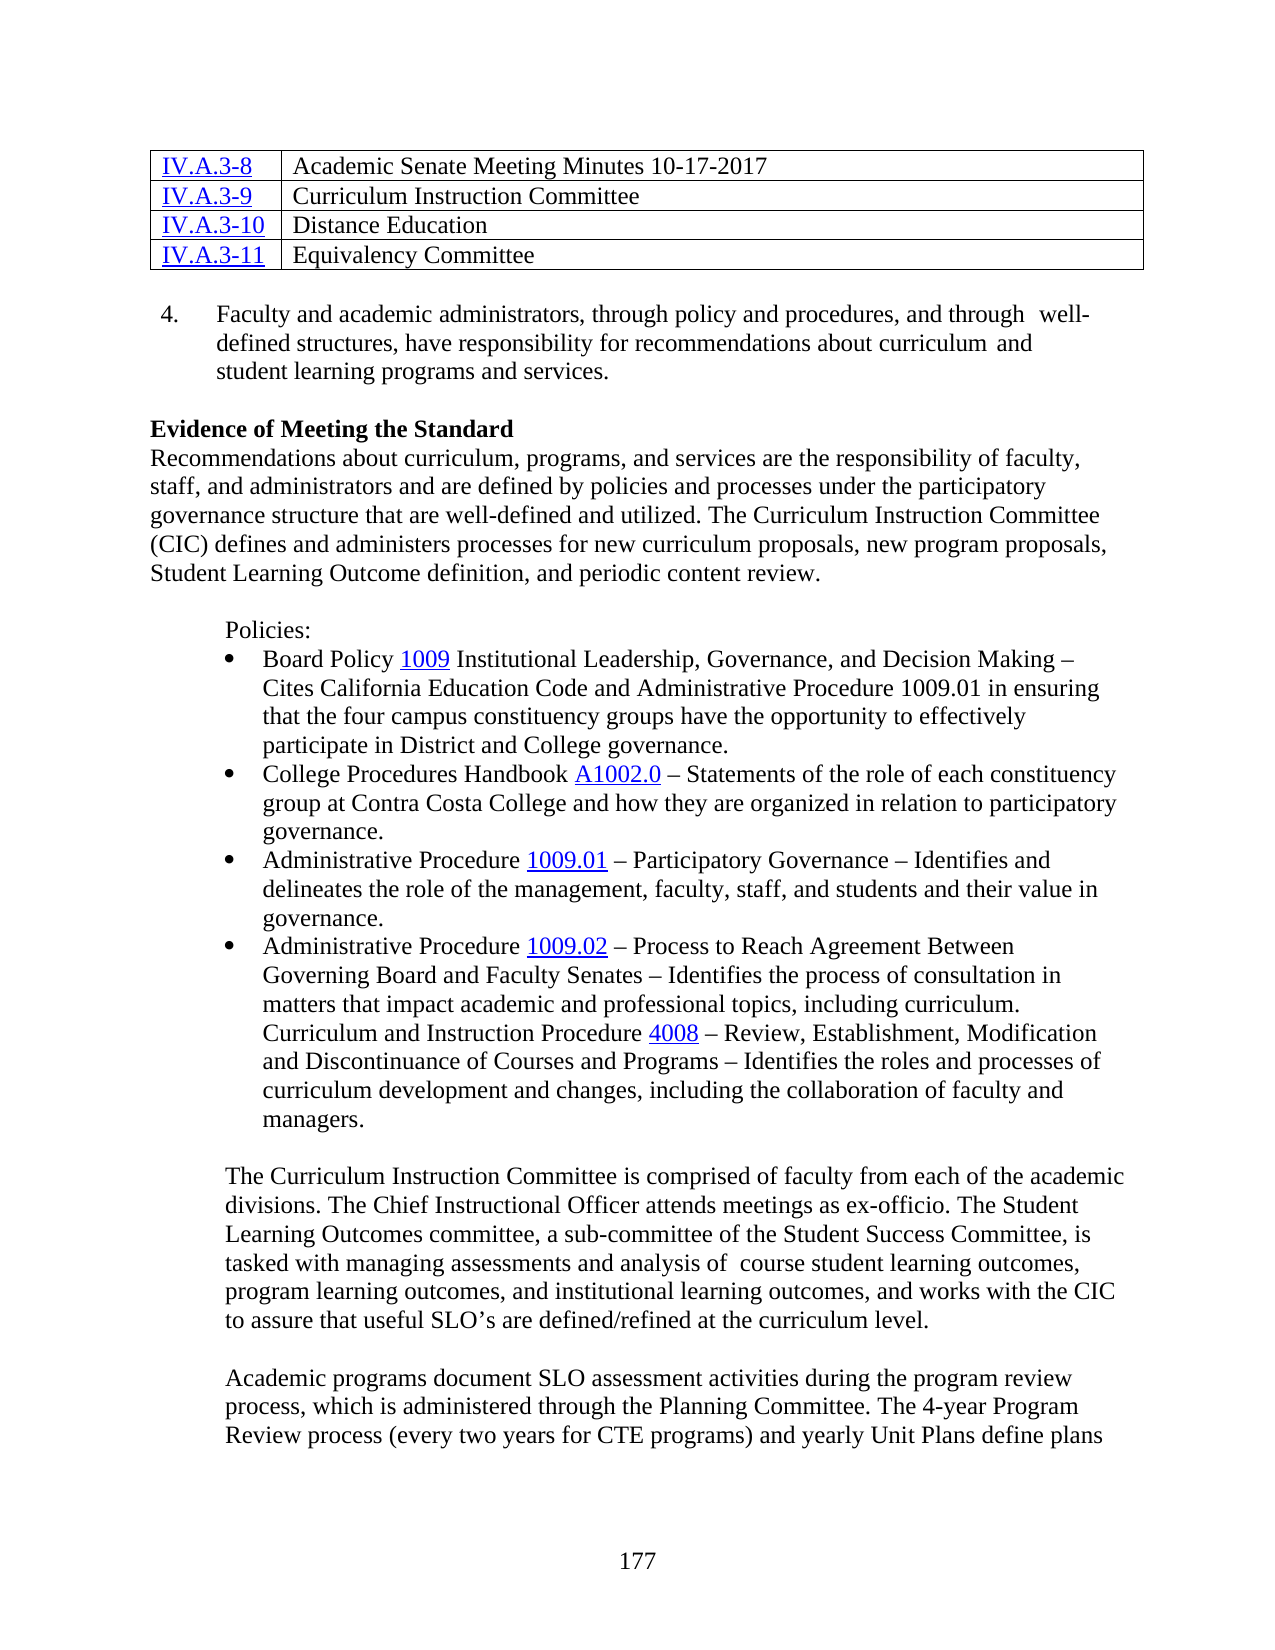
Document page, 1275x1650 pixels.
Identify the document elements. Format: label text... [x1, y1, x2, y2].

text Policies: [225, 615, 1125, 644]
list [225, 1363, 1125, 1449]
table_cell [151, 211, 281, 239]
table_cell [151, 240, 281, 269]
text Evidence of Meeting the Standard [150, 414, 1125, 443]
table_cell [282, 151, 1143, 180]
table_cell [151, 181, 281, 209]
list College Procedures Handbook A1002.0 – Statements of the role of each constituency group at Contra Costa College and how they are organized in relation to participatory governance. [225, 759, 1125, 845]
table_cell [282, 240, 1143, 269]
list Administrative Procedure 1009.02 – Process to Reach Agreement Between Governing Board and Faculty Senates – Identifies the process of consultation in matters that impact academic and professional topics, including curriculum. [225, 931, 1125, 1018]
list Administrative Procedure 1009.01 – Participatory Governance – Identifies and delineates the role of the management, faculty, staff, and students and their value in governance. [225, 845, 1125, 931]
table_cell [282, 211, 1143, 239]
list Faculty and academic administrators, through policy and procedures, and through well-defined structures, have responsibility for recommendations about curriculum and student learning programs and services. [160, 299, 1107, 385]
list The Curriculum Instruction Committee is comprised of faculty from each of the academic divisions. The Chief Instructional Officer attends meetings as ex-officio. The Student Learning Outcomes committee, a sub-committee of the Student Success Committee, is tasked with managing assessments and analysis of course student learning outcomes, program learning outcomes, and institutional learning outcomes, and works with the CIC to assure that useful SLO’s are defined/refined at the curriculum level. [225, 1161, 1125, 1334]
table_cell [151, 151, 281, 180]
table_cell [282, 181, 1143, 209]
list Curriculum and Instruction Procedure 4008 – Review, Establishment, Modification and Discontinuance of Courses and Programs – Identifies the roles and processes of curriculum development and changes, including the collaboration of faculty and managers. [262, 1018, 1125, 1133]
text Recommendations about curriculum, programs, and services are the responsibility of faculty, staff, and administrators and are defined by policies and processes under the participatory governance structure that are well-defined and utilized. The Curriculum Instruction Committee (CIC) defines and administers processes for new curriculum proposals, new program proposals, Student Learning Outcome definition, and periodic content review. [150, 443, 1125, 586]
list Board Policy 1009 Institutional Leadership, Governance, and Decision Making – Cites California Education Code and Administrative Procedure 1009.01 in ensuring that the four campus constituency groups have the opportunity to effectively participate in District and College governance. [225, 644, 1125, 759]
